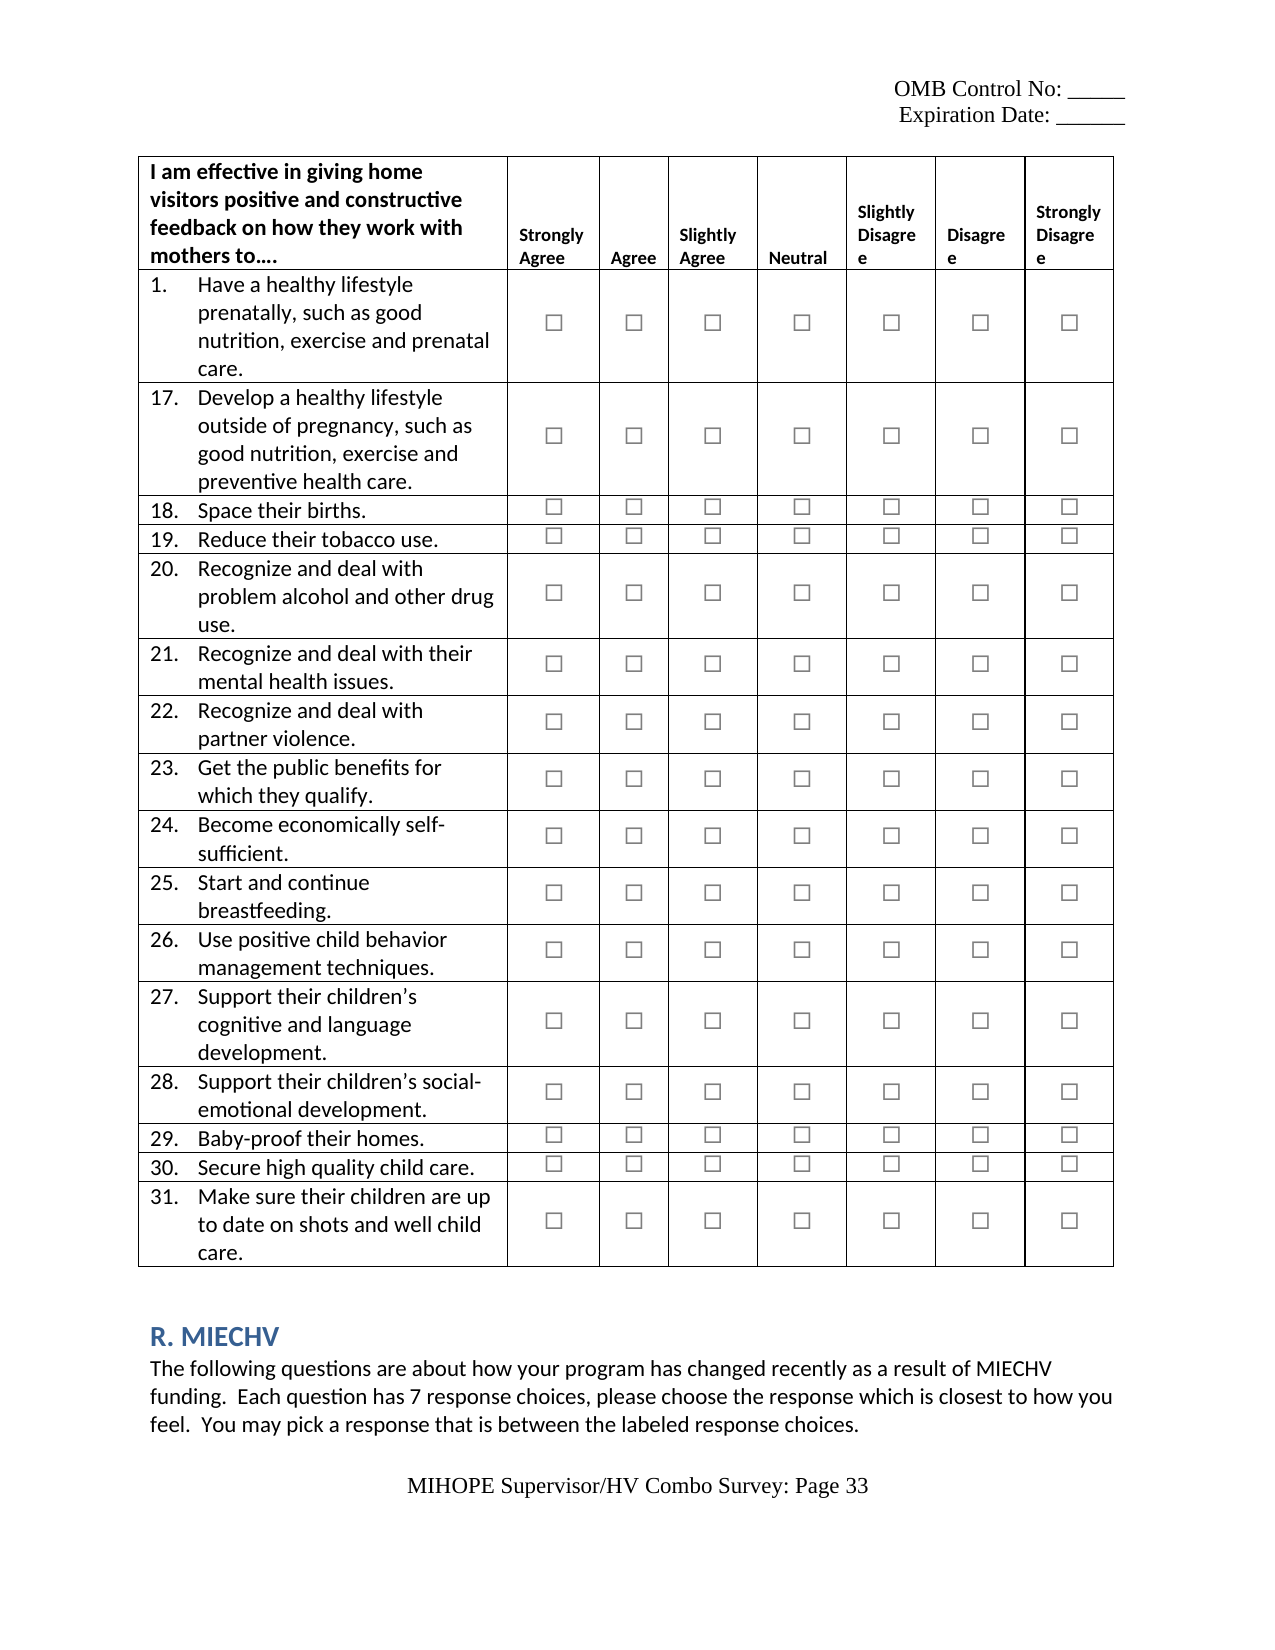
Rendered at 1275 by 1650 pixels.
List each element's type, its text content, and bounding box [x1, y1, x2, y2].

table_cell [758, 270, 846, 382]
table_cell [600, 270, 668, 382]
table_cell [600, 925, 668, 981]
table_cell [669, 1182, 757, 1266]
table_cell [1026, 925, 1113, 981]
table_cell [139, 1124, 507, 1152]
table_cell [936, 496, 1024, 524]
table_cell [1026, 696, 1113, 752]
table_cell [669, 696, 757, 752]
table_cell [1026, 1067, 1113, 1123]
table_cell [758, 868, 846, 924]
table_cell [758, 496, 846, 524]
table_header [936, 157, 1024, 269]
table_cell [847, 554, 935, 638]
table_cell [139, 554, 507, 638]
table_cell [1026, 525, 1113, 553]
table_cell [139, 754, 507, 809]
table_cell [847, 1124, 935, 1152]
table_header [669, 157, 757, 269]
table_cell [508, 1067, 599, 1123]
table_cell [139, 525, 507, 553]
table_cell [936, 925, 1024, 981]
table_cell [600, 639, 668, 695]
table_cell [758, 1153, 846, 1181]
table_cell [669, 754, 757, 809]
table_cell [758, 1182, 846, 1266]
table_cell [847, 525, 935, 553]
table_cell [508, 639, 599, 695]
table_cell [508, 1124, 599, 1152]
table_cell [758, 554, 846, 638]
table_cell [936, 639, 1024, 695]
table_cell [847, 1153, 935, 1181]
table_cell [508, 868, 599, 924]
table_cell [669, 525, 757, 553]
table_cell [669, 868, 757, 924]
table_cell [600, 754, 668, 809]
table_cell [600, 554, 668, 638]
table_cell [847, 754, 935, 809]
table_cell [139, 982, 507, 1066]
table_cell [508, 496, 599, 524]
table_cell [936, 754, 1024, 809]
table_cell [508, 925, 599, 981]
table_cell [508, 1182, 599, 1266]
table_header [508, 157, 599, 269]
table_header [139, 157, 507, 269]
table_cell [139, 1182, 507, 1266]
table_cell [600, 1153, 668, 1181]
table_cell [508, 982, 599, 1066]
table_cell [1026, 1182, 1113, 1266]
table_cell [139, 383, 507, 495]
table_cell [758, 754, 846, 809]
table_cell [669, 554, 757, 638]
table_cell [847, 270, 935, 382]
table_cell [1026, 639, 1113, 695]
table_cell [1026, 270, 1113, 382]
text R. MIECHV [150, 1318, 1125, 1354]
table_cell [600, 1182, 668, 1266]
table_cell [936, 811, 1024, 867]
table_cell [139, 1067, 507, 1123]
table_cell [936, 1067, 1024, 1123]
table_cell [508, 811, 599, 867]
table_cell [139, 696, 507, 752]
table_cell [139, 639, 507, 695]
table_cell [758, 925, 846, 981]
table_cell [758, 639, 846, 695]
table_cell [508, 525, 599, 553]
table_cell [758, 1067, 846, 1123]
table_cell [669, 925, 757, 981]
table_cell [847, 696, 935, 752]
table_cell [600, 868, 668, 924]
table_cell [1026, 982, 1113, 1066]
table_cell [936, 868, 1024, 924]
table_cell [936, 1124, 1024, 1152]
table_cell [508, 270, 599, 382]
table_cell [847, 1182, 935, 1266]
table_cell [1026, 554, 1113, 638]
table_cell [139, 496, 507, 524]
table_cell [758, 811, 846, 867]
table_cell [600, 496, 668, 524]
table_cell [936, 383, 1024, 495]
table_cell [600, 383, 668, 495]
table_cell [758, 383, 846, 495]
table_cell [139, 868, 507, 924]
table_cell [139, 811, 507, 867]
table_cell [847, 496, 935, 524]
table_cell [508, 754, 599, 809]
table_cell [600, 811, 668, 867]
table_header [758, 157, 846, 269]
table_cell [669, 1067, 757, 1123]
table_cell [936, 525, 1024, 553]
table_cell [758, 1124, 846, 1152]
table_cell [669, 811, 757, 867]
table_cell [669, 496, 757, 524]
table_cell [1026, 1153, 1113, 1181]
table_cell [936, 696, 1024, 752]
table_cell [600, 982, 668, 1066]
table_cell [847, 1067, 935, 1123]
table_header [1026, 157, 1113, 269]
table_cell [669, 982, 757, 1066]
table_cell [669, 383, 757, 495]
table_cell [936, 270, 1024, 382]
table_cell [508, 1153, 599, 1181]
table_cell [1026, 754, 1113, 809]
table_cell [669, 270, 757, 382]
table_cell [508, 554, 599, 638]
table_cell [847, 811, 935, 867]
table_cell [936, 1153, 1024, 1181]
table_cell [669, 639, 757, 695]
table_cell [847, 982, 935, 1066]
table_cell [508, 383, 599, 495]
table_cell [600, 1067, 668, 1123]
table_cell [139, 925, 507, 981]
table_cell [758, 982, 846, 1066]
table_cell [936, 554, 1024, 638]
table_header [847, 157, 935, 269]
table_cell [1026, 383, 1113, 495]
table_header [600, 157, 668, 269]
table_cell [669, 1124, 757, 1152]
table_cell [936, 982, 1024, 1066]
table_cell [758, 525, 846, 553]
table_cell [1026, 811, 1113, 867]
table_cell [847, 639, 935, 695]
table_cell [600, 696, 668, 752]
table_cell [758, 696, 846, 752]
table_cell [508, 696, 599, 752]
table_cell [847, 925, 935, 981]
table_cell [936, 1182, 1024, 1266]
text The following questions are about how your program has changed recently as a result of MIECHV funding. Each question has 7 response choices, please choose the response which is closest to how you feel. You may pick a response that is between the labeled response choices. [150, 1354, 1125, 1438]
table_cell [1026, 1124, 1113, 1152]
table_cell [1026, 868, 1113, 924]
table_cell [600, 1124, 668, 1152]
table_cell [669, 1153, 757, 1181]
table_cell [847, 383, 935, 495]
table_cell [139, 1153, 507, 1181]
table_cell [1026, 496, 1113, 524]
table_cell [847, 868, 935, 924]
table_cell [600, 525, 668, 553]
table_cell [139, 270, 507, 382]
